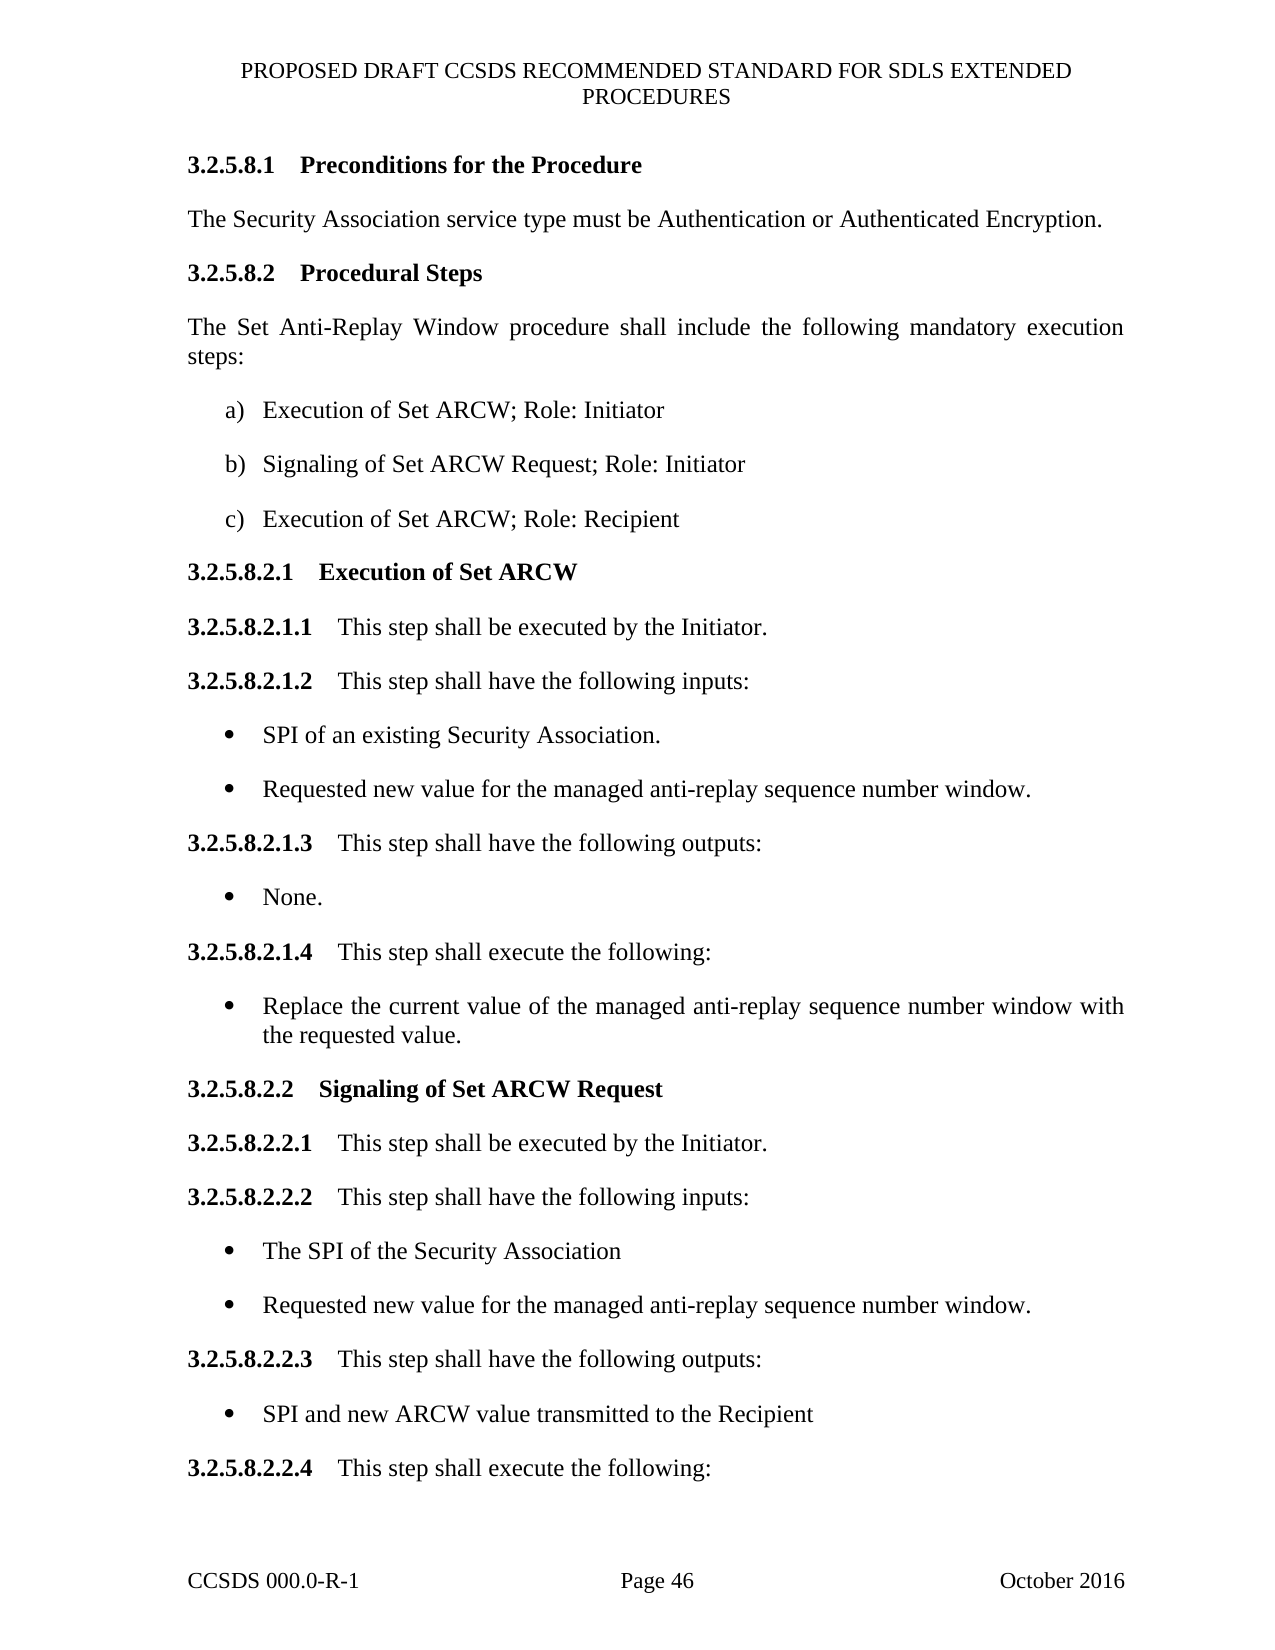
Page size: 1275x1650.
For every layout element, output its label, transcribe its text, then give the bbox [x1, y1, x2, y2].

list This step shall have the following outputs: [187, 828, 1125, 857]
subtitle Procedural Steps [187, 258, 1125, 287]
list This step shall execute the following: [187, 1452, 1125, 1482]
list Replace the current value of the managed anti-replay sequence number window with the requested value. [225, 990, 1125, 1049]
list Execution of Set ARCW; Role: Initiator [225, 395, 1125, 424]
list Signaling of Set ARCW Request; Role: Initiator [225, 449, 1125, 478]
subtitle Execution of Set ARCW [187, 557, 1125, 586]
list This step shall execute the following: [187, 936, 1125, 965]
list SPI of an existing Security Association. [225, 719, 1125, 749]
list This step shall have the following inputs: [187, 1182, 1125, 1211]
list This step shall be executed by the Initiator. [187, 1127, 1125, 1157]
list This step shall have the following outputs: [187, 1344, 1125, 1373]
list The SPI of the Security Association [225, 1236, 1125, 1265]
text The Security Association service type must be Authentication or Authenticated Encryption. [187, 204, 1125, 233]
list This step shall be executed by the Initiator. [187, 611, 1125, 640]
subtitle Preconditions for the Procedure [187, 150, 1125, 179]
list Execution of Set ARCW; Role: Recipient [225, 503, 1125, 532]
list This step shall have the following inputs: [187, 665, 1125, 694]
list Requested new value for the managed anti-replay sequence number window. [225, 774, 1125, 803]
list SPI and new ARCW value transmitted to the Recipient [225, 1398, 1125, 1427]
text The Set Anti-Replay Window procedure shall include the following mandatory execution steps: [187, 312, 1125, 370]
list None. [225, 882, 1125, 911]
list Requested new value for the managed anti-replay sequence number window. [225, 1290, 1125, 1319]
subtitle Signaling of Set ARCW Request [187, 1074, 1125, 1102]
